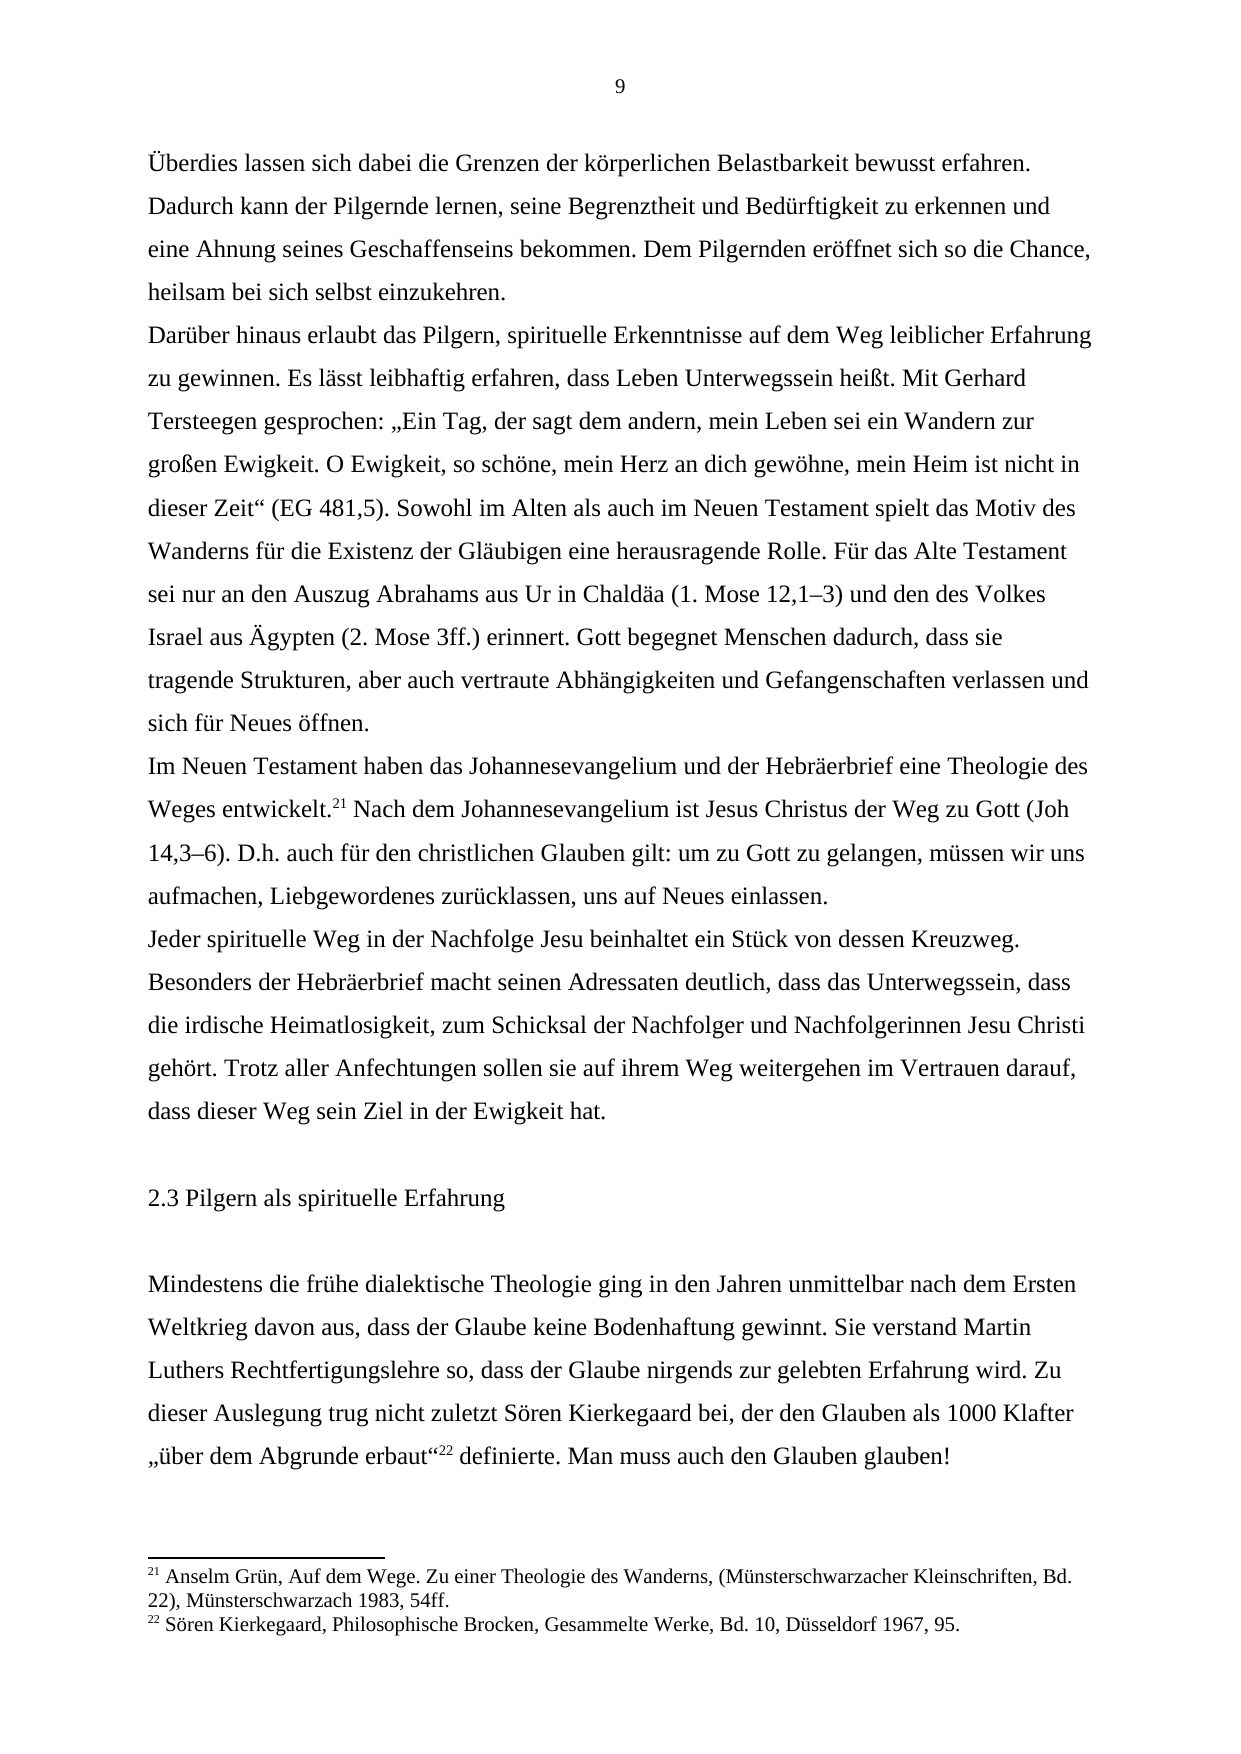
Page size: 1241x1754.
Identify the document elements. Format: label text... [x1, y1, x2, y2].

text Im Neuen Testament haben das Johannesevangelium und der Hebräerbrief eine Theologie des Weges entwickelt. Nach dem Johannesevangelium ist Jesus Christus der Weg zu Gott (Joh 14,3–6). D.h. auch für den christlichen Glauben gilt: um zu Gott zu gelangen, müssen wir uns aufmachen, Liebgewordenes zurücklassen, uns auf Neues einlassen. [148, 751, 1093, 909]
text Mindestens die frühe dialektische Theologie ging in den Jahren unmittelbar nach dem Ersten Weltkrieg davon aus, dass der Glaube keine Bodenhaftung gewinnt. Sie verstand Martin Luthers Rechtfertigungslehre so, dass der Glaube nirgends zur gelebten Erfahrung wird. Zu dieser Auslegung trug nicht zuletzt Sören Kierkegaard bei, der den Glauben als 1000 Klafter „über dem Abgrunde erbaut“ definierte. Man muss auch den Glauben glauben! [148, 1269, 1093, 1470]
text Jeder spirituelle Weg in der Nachfolge Jesu beinhaltet ein Stück von dessen Kreuzweg. Besonders der Hebräerbrief macht seinen Adressaten deutlich, dass das Unterwegssein, dass die irdische Heimatlosigkeit, zum Schicksal der Nachfolger und Nachfolgerinnen Jesu Christi gehört. Trotz aller Anfechtungen sollen sie auf ihrem Weg weitergehen im Vertrauen darauf, dass dieser Weg sein Ziel in der Ewigkeit hat. [148, 924, 1093, 1125]
text Darüber hinaus erlaubt das Pilgern, spirituelle Erkenntnisse auf dem Weg leiblicher Erfahrung zu gewinnen. Es lässt leibhaftig erfahren, dass Leben Unterwegssein heißt. Mit Gerhard Tersteegen gesprochen: „Ein Tag, der sagt dem andern, mein Leben sei ein Wandern zur großen Ewigkeit. O Ewigkeit, so schöne, mein Herz an dich gewöhne, mein Heim ist nicht in dieser Zeit“ (EG 481,5). Sowohl im Alten als auch im Neuen Testament spielt das Motiv des Wanderns für die Existenz der Gläubigen eine herausragende Rolle. Für das Alte Testament sei nur an den Auszug Abrahams aus Ur in Chaldäa (1. Mose 12,1–3) und den des Volkes Israel aus Ägypten (2. Mose 3ff.) erinnert. Gott begegnet Menschen dadurch, dass sie tragende Strukturen, aber auch vertraute Abhängigkeiten und Gefangenschaften verlassen und sich für Neues öffnen. [148, 320, 1093, 737]
text 2.3 Pilgern als spirituelle Erfahrung [148, 1183, 1093, 1211]
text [148, 148, 1093, 306]
